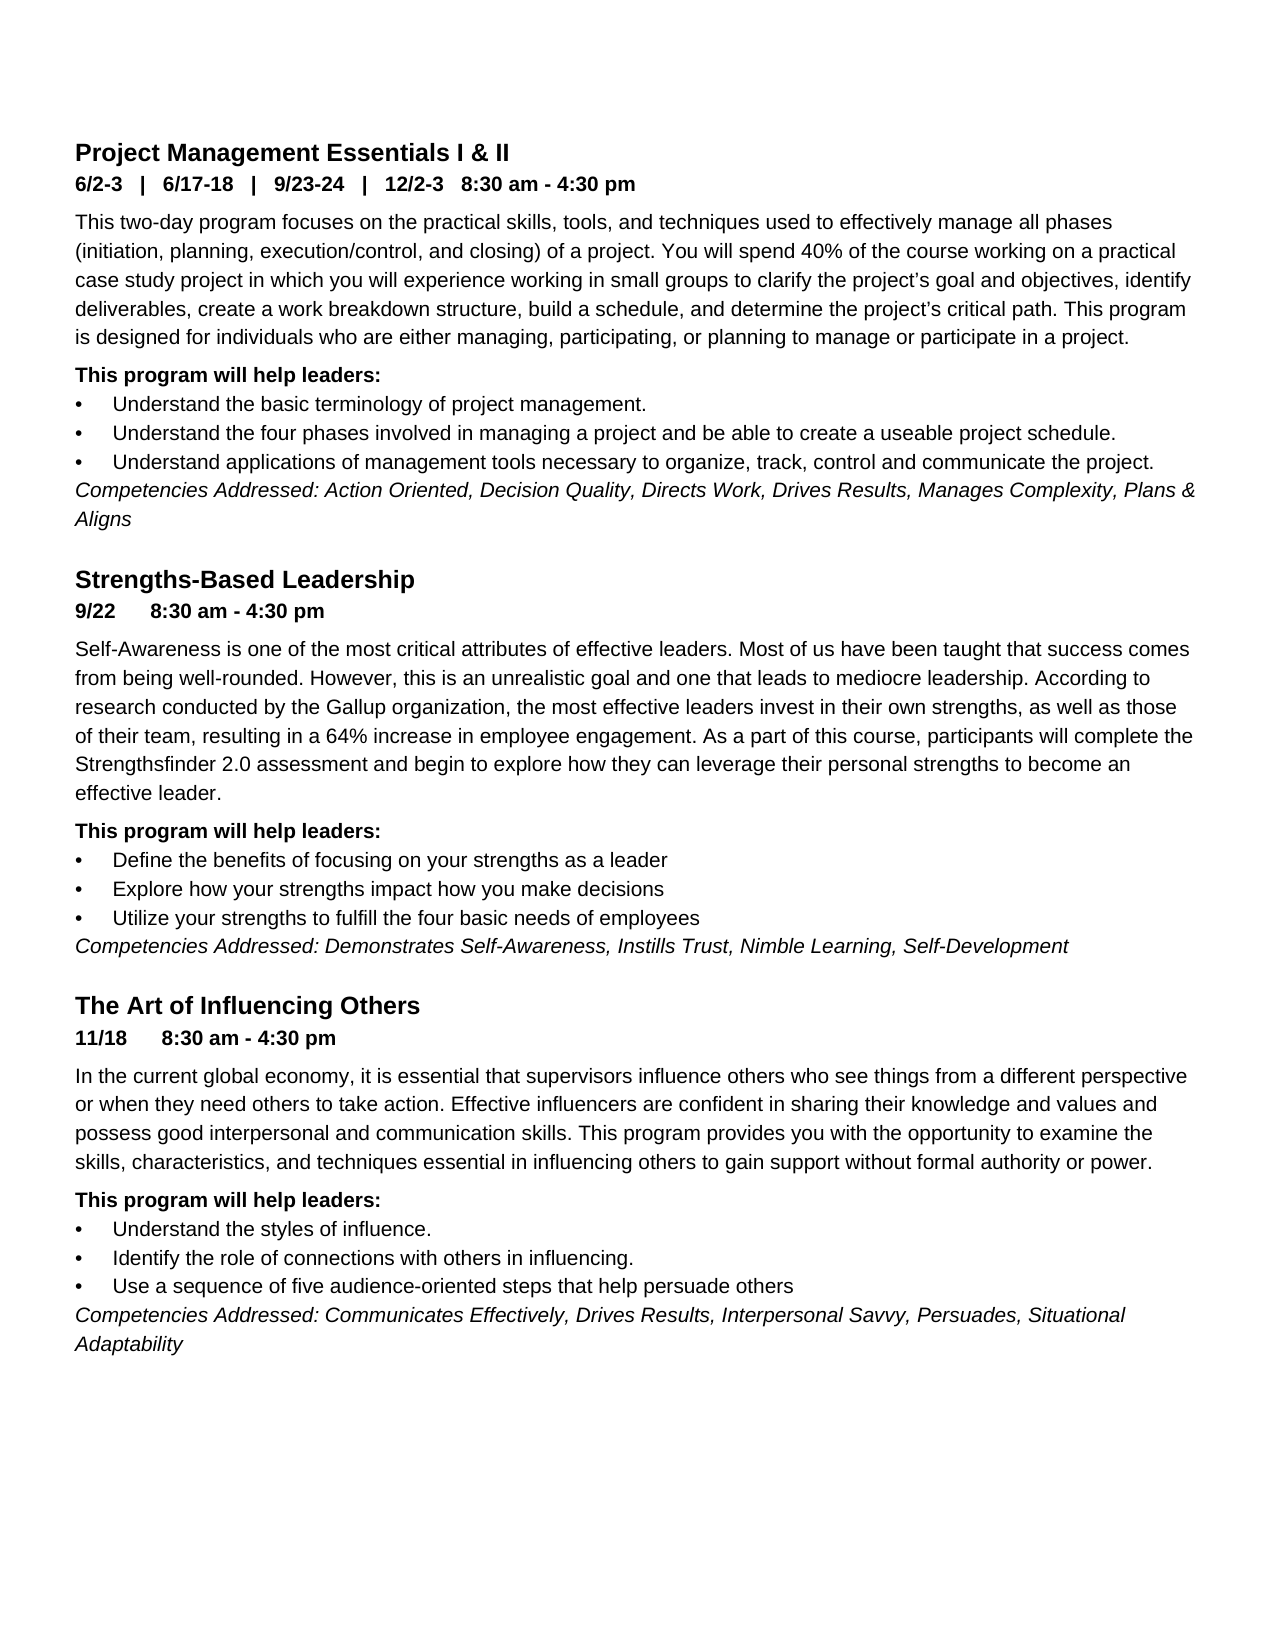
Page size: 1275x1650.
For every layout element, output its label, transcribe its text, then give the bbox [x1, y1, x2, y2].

text Competencies Addressed: Demonstrates Self-Awareness, Instills Trust, Nimble Learning, Self-Development [75, 934, 1200, 958]
text 6/2-3 | 6/17-18 | 9/23-24 | 12/2-3 8:30 am - 4:30 pm [75, 172, 1200, 196]
text • Understand the basic terminology of project management. [75, 392, 1200, 416]
text • Identify the role of connections with others in influencing. [75, 1245, 1200, 1269]
text • Define the benefits of focusing on your strengths as a leader [75, 848, 1200, 872]
text • Use a sequence of five audience-oriented steps that help persuade others [75, 1274, 1200, 1298]
text 9/22 8:30 am - 4:30 pm [75, 599, 1200, 623]
text This program will help leaders: [75, 1188, 1200, 1212]
text • Understand the four phases involved in managing a project and be able to create a useable project schedule. [75, 421, 1200, 445]
text Strengths-Based Leadership [75, 564, 1200, 593]
text 11/18 8:30 am - 4:30 pm [75, 1025, 1200, 1049]
text This program will help leaders: [75, 363, 1200, 387]
text Project Management Essentials I & II [75, 138, 1200, 166]
text The Art of Influencing Others [75, 991, 1200, 1020]
text In the current global economy, it is essential that supervisors influence others who see things from a different perspective or when they need others to take action. Effective influencers are confident in sharing their knowledge and values and possess good interpersonal and communication skills. This program provides you with the opportunity to examine the skills, characteristics, and techniques essential in influencing others to gain support without formal authority or power. [75, 1063, 1200, 1174]
text Competencies Addressed: Communicates Effectively, Drives Results, Interpersonal Savvy, Persuades, Situational Adaptability [75, 1303, 1200, 1356]
text Self-Awareness is one of the most critical attributes of effective leaders. Most of us have been taught that success comes from being well-rounded. However, this is an unrealistic goal and one that leads to mediocre leadership. According to research conducted by the Gallup organization, the most effective leaders invest in their own strengths, as well as those of their team, resulting in a 64% increase in employee engagement. As a part of this course, participants will complete the Strengthsfinder 2.0 assessment and begin to explore how they can leverage their personal strengths to become an effective leader. [75, 637, 1200, 805]
text • Utilize your strengths to fulfill the four basic needs of employees [75, 905, 1200, 929]
text Competencies Addressed: Action Oriented, Decision Quality, Directs Work, Drives Results, Manages Complexity, Plans & Aligns [75, 478, 1200, 531]
text • Understand the styles of influence. [75, 1217, 1200, 1241]
text This program will help leaders: [75, 819, 1200, 843]
text • Explore how your strengths impact how you make decisions [75, 877, 1200, 901]
text • Understand applications of management tools necessary to organize, track, control and communicate the project. [75, 449, 1200, 473]
text This two-day program focuses on the practical skills, tools, and techniques used to effectively manage all phases (initiation, planning, execution/control, and closing) of a project. You will spend 40% of the course working on a practical case study project in which you will experience working in small groups to clarify the project’s goal and objectives, identify deliverables, create a work breakdown structure, build a schedule, and determine the project’s critical path. This program is designed for individuals who are either managing, participating, or planning to manage or participate in a project. [75, 210, 1200, 349]
